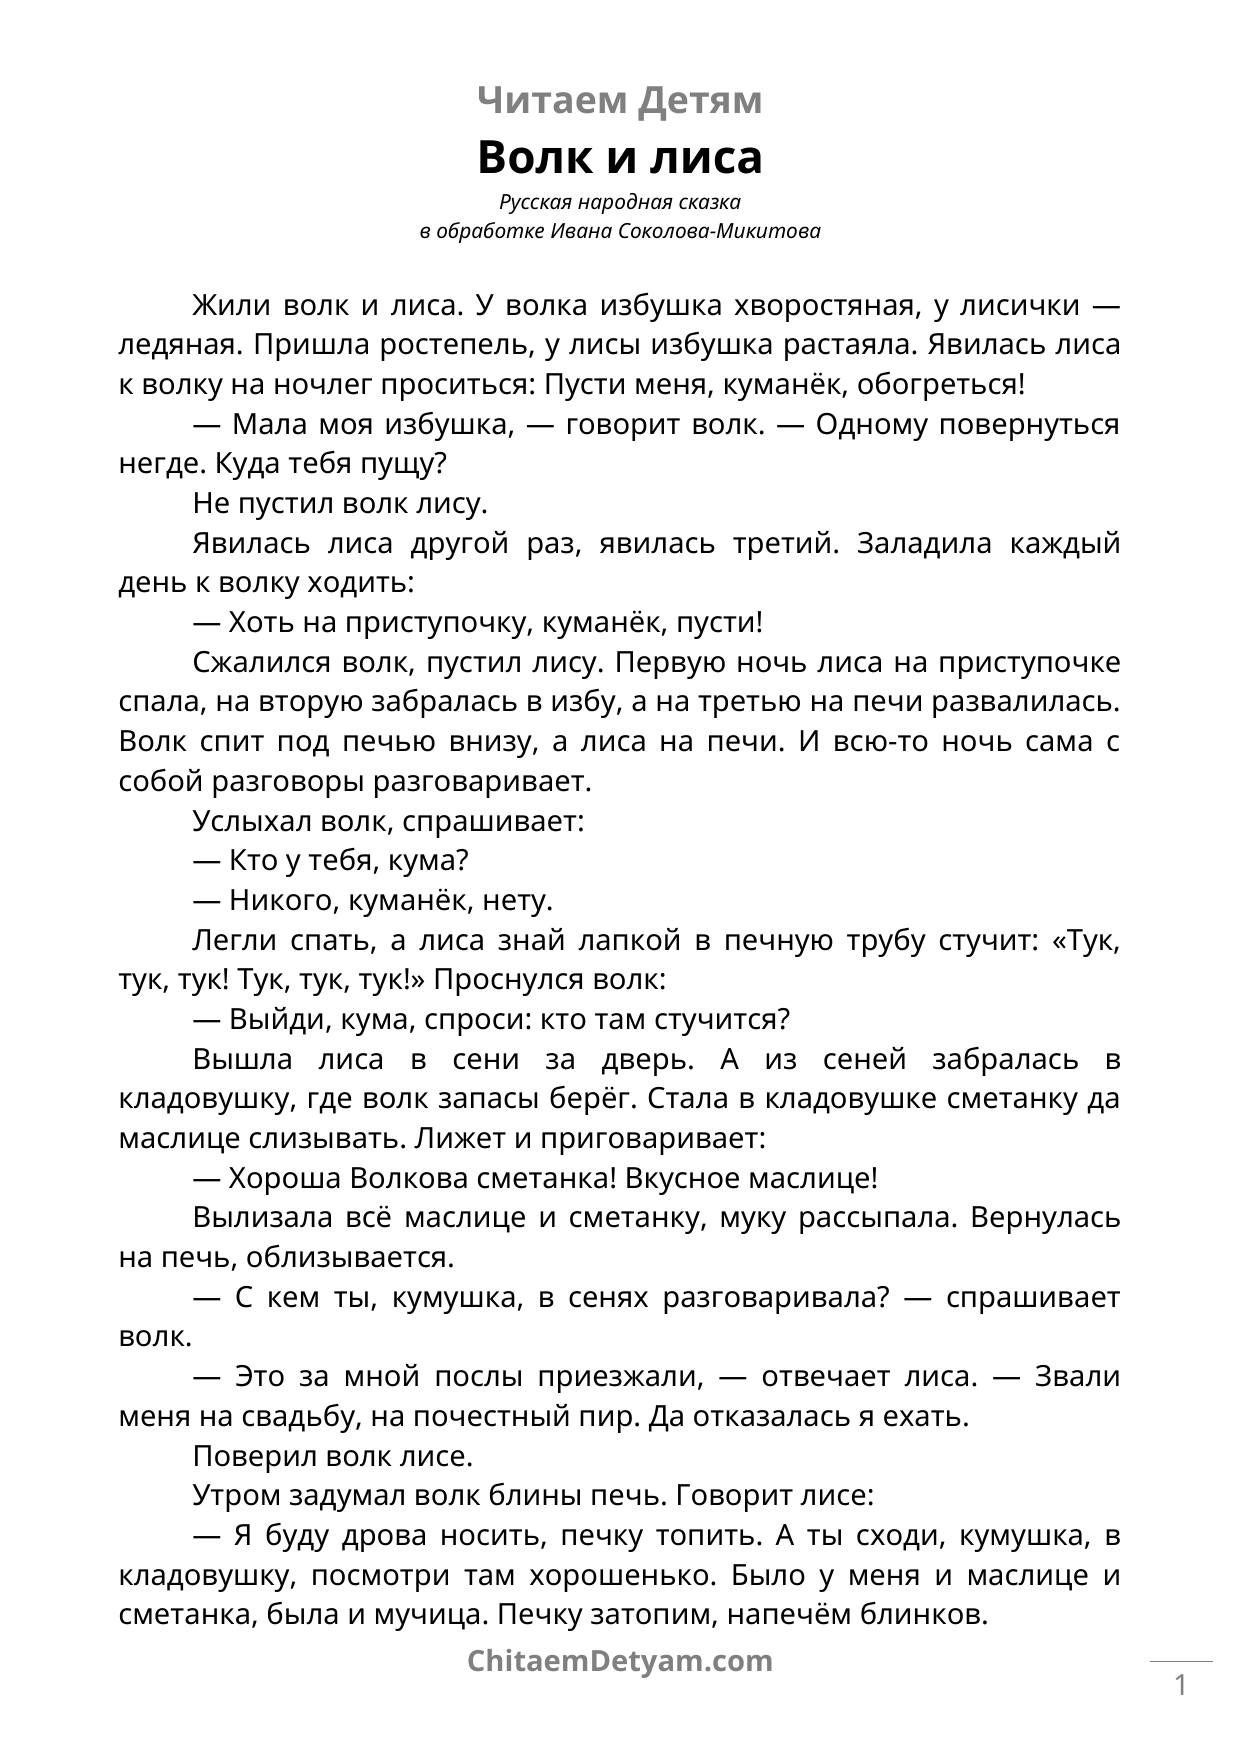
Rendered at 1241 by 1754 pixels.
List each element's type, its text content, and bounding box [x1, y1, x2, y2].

text — Кто у тебя, кума? [118, 839, 1122, 879]
text — Это за мной послы приезжали, — отвечает лиса. — Звали меня на свадьбу, на почестный пир. Да отказалась я ехать. [118, 1355, 1122, 1435]
text Вышла лиса в сени за дверь. А из сеней забралась в кладовушку, где волк запасы берёг. Стала в кладовушке сметанку да маслице слизывать. Лижет и приговаривает: [118, 1038, 1122, 1157]
text Явилась лиса другой раз, явилась третий. Заладила каждый день к волку ходить: [118, 522, 1122, 601]
text Услыхал волк, спрашивает: [118, 800, 1122, 839]
text Легли спать, а лиса знай лапкой в печную трубу стучит: «Тук, тук, тук! Тук, тук, тук!» Проснулся волк: [118, 919, 1122, 998]
text Поверил волк лисе. [118, 1435, 1122, 1474]
text Жили волк и лиса. У волка избушка хворостяная, у лисички — ледяная. Пришла ростепель, у лисы избушка растаяла. Явилась лиса к волку на ночлег проситься: Пусти меня, куманёк, обогреться! [118, 284, 1122, 403]
text — Никого, куманёк, нету. [118, 879, 1122, 919]
text — С кем ты, кумушка, в сенях разговаривала? — спрашивает волк. [118, 1276, 1122, 1355]
text — Выйди, кума, спроси: кто там стучится? [118, 998, 1122, 1038]
text — Хоть на приступочку, куманёк, пусти! [118, 601, 1122, 641]
text Волк и лиса Русская народная сказка в обработке Ивана Соколова-Микитова [118, 125, 1122, 244]
text Утром задумал волк блины печь. Говорит лисе: [118, 1474, 1122, 1514]
text Сжалился волк, пустил лису. Первую ночь лиса на приступочке спала, на вторую забралась в избу, а на третью на печи развалилась. Волк спит под печью внизу, а лиса на печи. И всю-то ночь сама с собой разговоры разговаривает. [118, 641, 1122, 800]
text — Я буду дрова носить, печку топить. А ты сходи, кумушка, в кладовушку, посмотри там хорошенько. Было у меня и маслице и сметанка, была и мучица. Печку затопим, напечём блинков. [118, 1514, 1122, 1633]
text Вылизала всё маслице и сметанку, муку рассыпала. Вернулась на печь, облизывается. [118, 1197, 1122, 1276]
text — Мала моя избушка, — говорит волк. — Одному повернуться негде. Куда тебя пущу? [118, 403, 1122, 482]
text — Хороша Волкова сметанка! Вкусное маслице! [118, 1157, 1122, 1197]
text Не пустил волк лису. [118, 482, 1122, 522]
